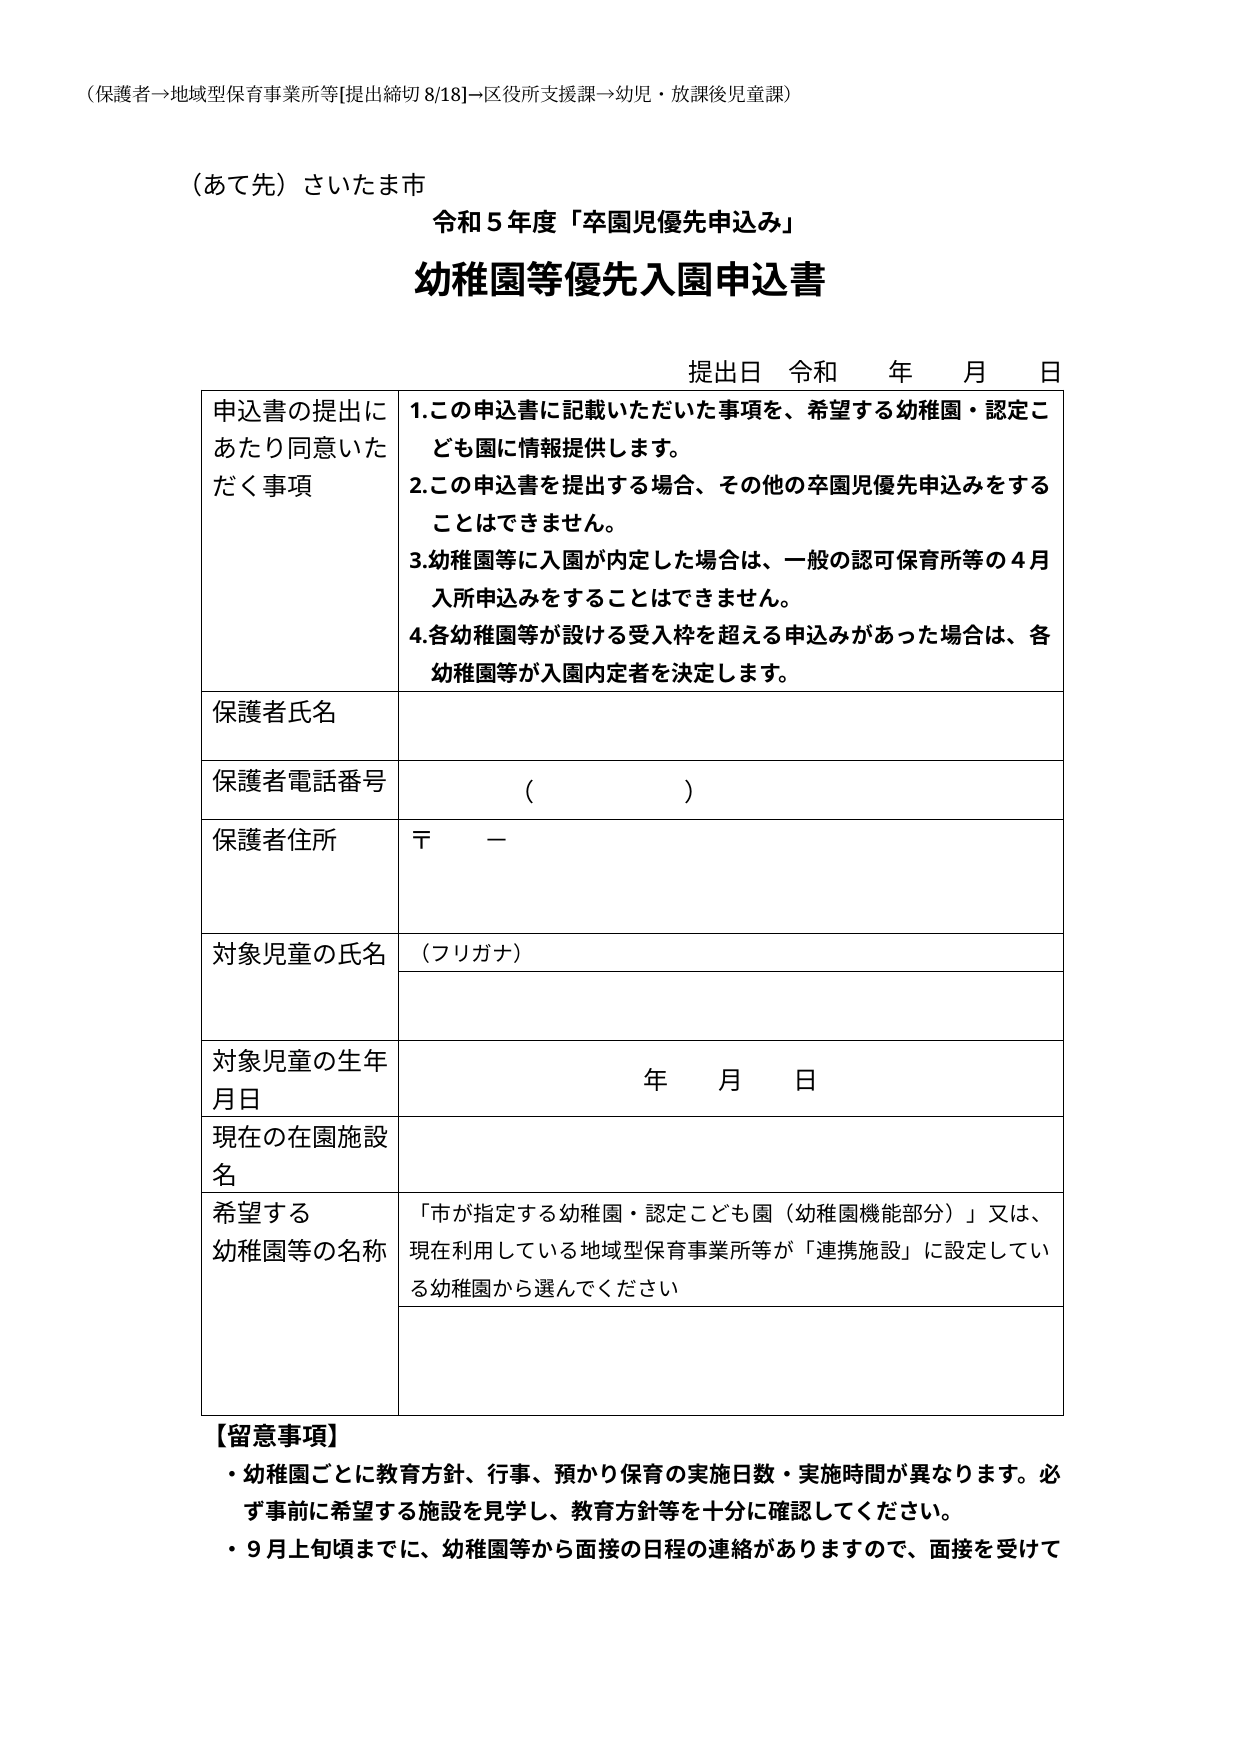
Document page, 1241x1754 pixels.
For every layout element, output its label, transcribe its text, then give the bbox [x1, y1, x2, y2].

table_cell 年 月 日 [399, 1041, 1063, 1116]
table_cell [399, 692, 1063, 760]
text ・幼稚園ごとに教育方針、行事、預かり保育の実施日数・実施時間が異なります。必ず事前に希望する施設を見学し、教育方針等を十分に確認してください。 [177, 1454, 1063, 1529]
text 幼稚園等優先入園申込書 [177, 239, 1063, 314]
table_cell 「市が指定する幼稚園・認定こども園（幼稚園機能部分）」又は、現在利用している地域型保育事業所等が「連携施設」に設定している幼稚園から選んでください [399, 1193, 1063, 1306]
table_cell [399, 972, 1063, 1040]
text 提出日 令和 年 月 日 [177, 352, 1063, 389]
table_cell 対象児童の生年月日 [202, 1041, 398, 1116]
table_cell 対象児童の氏名 [202, 934, 398, 1040]
table_header 申込書の提出にあたり同意いただく事項 [202, 391, 398, 691]
table_cell [399, 1117, 1063, 1192]
table_cell 希望する 幼稚園等の名称 [202, 1193, 398, 1415]
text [177, 1529, 1063, 1566]
table_cell 現在の在園施設名 [202, 1117, 398, 1192]
text 令和５年度「卒園児優先申込み」 [177, 202, 1063, 239]
table_cell 〒 － [399, 820, 1063, 933]
table_cell 保護者電話番号 [202, 761, 398, 819]
text （あて先）さいたま市 [177, 164, 1063, 202]
table_cell （フリガナ） [399, 934, 1063, 971]
table_cell [399, 1307, 1063, 1415]
text 【留意事項】 [177, 1416, 1063, 1454]
table_cell （ ） [399, 761, 1063, 819]
table_cell 保護者住所 [202, 820, 398, 933]
table_cell 保護者氏名 [202, 692, 398, 760]
table_header 1.この申込書に記載いただいた事項を、希望する幼稚園・認定こども園に情報提供します。 2.この申込書を提出する場合、その他の卒園児優先申込みをすることはできません。 3.幼稚園等に入園が内定した場合は、一般の認可保育所等の４月入所申込みをすることはできません。 4.各幼稚園等が設ける受入枠を超える申込みがあった場合は、各幼稚園等が入園内定者を決定します。 [399, 391, 1063, 691]
